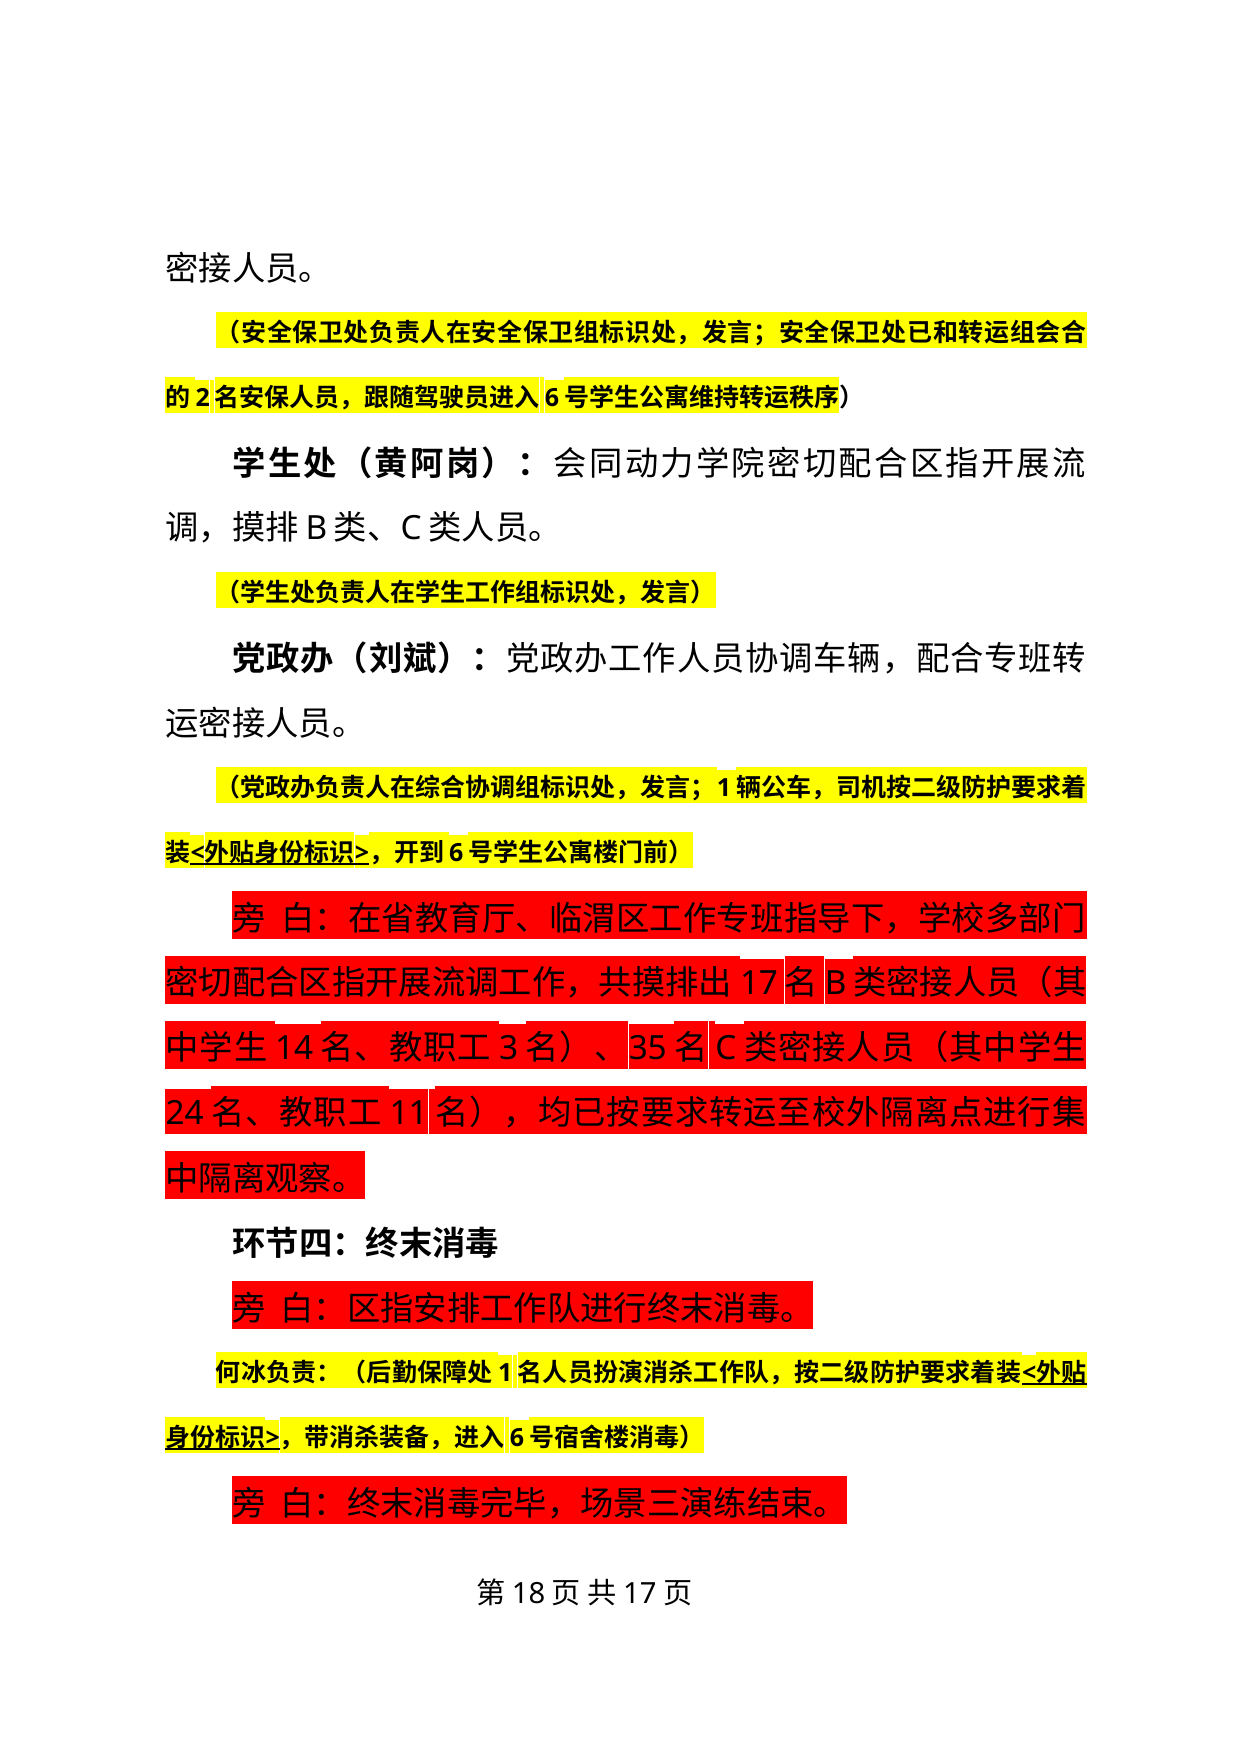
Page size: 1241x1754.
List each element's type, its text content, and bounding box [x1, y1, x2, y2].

text 学生处（黄阿岗）：会同动力学院密切配合区指开展流调，摸排B类、C类人员。 [165, 428, 1087, 558]
text 旁 白：在省教育厅、临渭区工作专班指导下，学校多部门密切配合区指开展流调工作，共摸排出17名B类密接人员（其中学生14名、教职工3名）、35名C类密接人员（其中学生24名、教职工11名），均已按要求转运至校外隔离点进行集中隔离观察。 [165, 883, 1087, 1208]
text （安全保卫处负责人在安全保卫组标识处，发言；安全保卫处已和转运组会合的2名安保人员，跟随驾驶员进入6号学生公寓维持转运秩序） [165, 298, 1087, 428]
text 党政办（刘斌）：党政办工作人员协调车辆，配合专班转运密接人员。 [165, 623, 1087, 753]
text 何冰负责：（后勤保障处1名人员扮演消杀工作队，按二级防护要求着装<外贴身份标识>，带消杀装备，进入6号宿舍楼消毒） [165, 1338, 1087, 1468]
text （学生处负责人在学生工作组标识处，发言） [165, 558, 1087, 623]
text （党政办负责人在综合协调组标识处，发言；1辆公车，司机按二级防护要求着装<外贴身份标识>，开到6号学生公寓楼门前） [165, 753, 1087, 883]
list 旁 白：区指安排工作队进行终末消毒。 [165, 1273, 1087, 1338]
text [165, 233, 1087, 298]
list 旁 白：终末消毒完毕，场景三演练结束。 [165, 1468, 1087, 1533]
text 环节四：终末消毒 [165, 1208, 1087, 1273]
